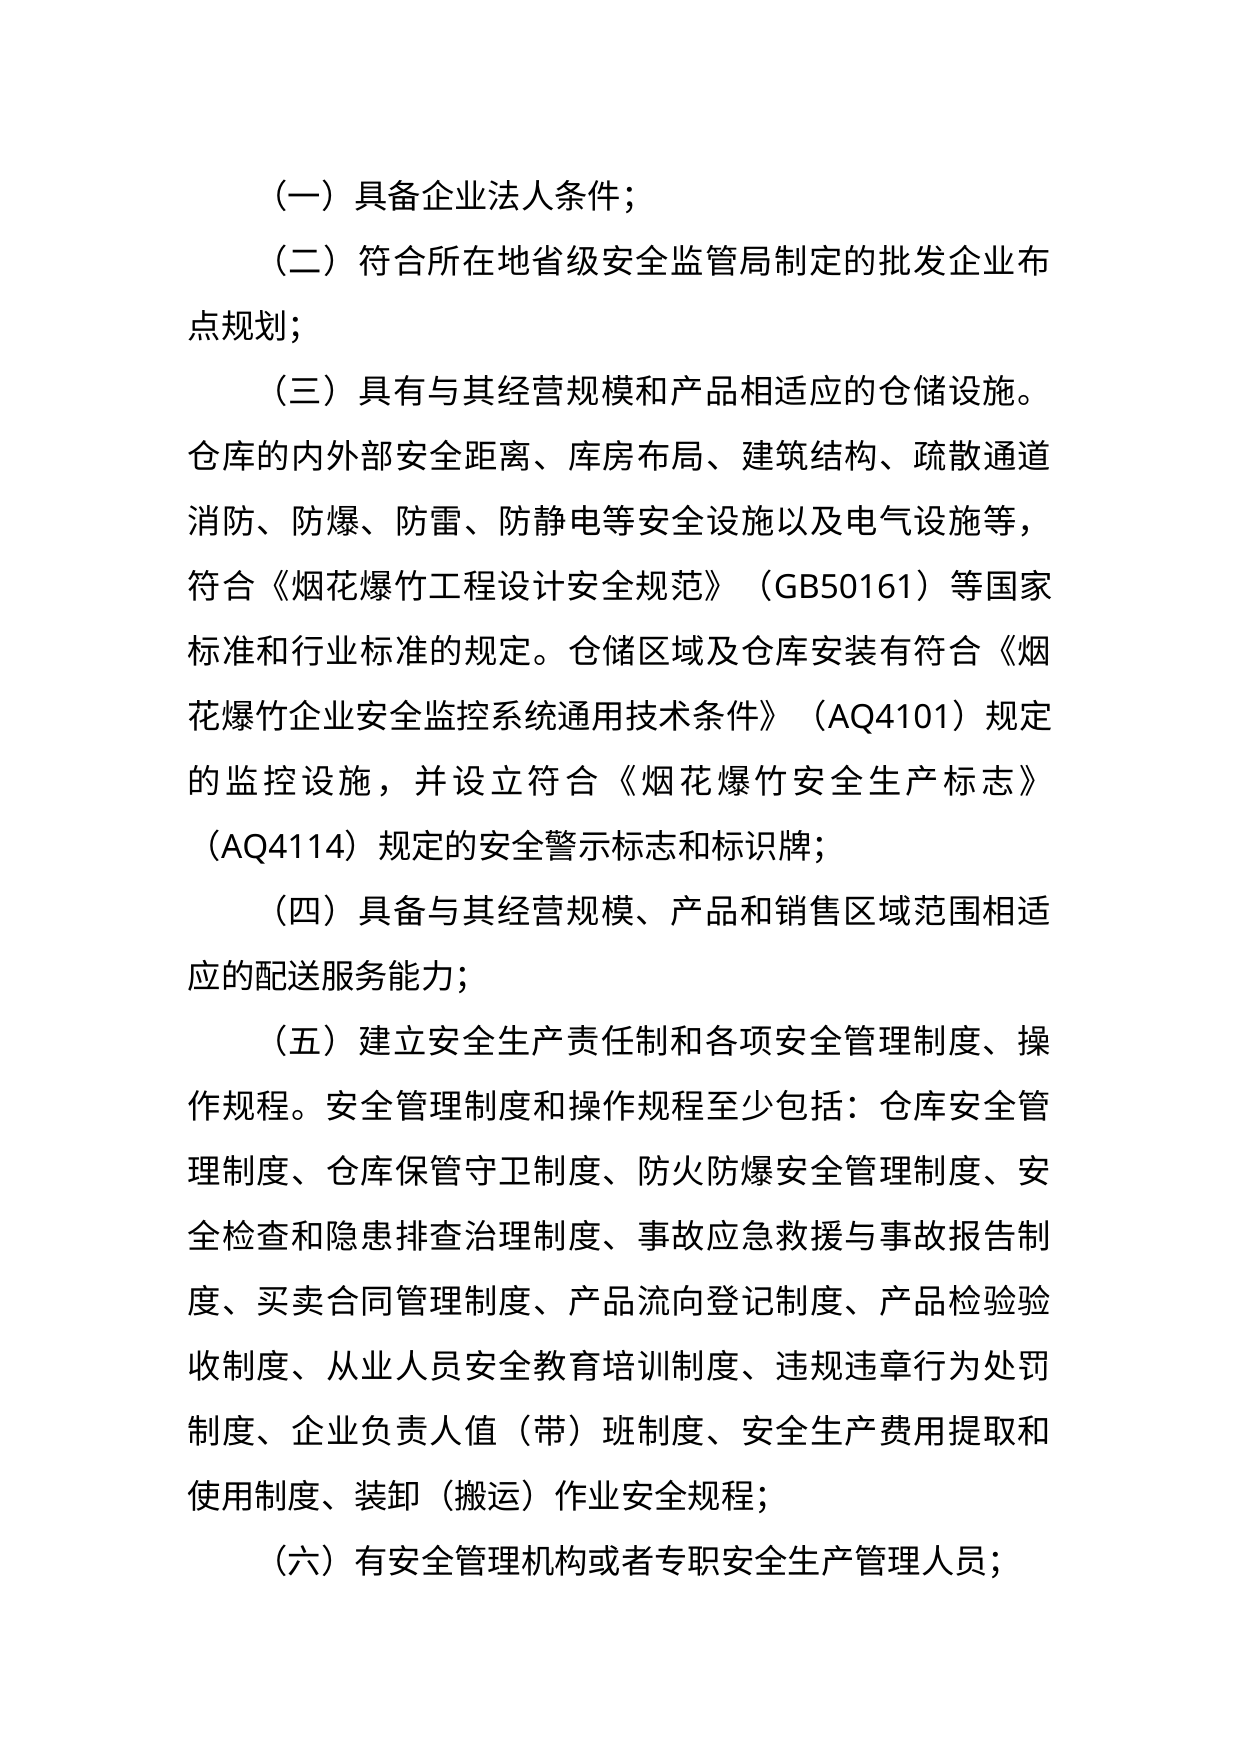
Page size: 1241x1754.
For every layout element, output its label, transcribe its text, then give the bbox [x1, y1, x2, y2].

text （三）具有与其经营规模和产品相适应的仓储设施。仓库的内外部安全距离、库房布局、建筑结构、疏散通道、消防、防爆、防雷、防静电等安全设施以及电气设施等，符合《烟花爆竹工程设计安全规范》（GB50161）等国家标准和行业标准的规定。仓储区域及仓库安装有符合《烟花爆竹企业安全监控系统通用技术条件》（AQ4101）规定的监控设施，并设立符合《烟花爆竹安全生产标志》（AQ4114）规定的安全警示标志和标识牌； [187, 357, 1053, 877]
text （四）具备与其经营规模、产品和销售区域范围相适应的配送服务能力； [187, 877, 1053, 1007]
text （二）符合所在地省级安全监管局制定的批发企业布点规划； [187, 227, 1053, 357]
text （一）具备企业法人条件； [187, 162, 1053, 227]
text （五）建立安全生产责任制和各项安全管理制度、操作规程。安全管理制度和操作规程至少包括：仓库安全管理制度、仓库保管守卫制度、防火防爆安全管理制度、安全检查和隐患排查治理制度、事故应急救援与事故报告制度、买卖合同管理制度、产品流向登记制度、产品检验验收制度、从业人员安全教育培训制度、违规违章行为处罚制度、企业负责人值（带）班制度、安全生产费用提取和使用制度、装卸（搬运）作业安全规程； [187, 1007, 1053, 1527]
text （六）有安全管理机构或者专职安全生产管理人员； [187, 1527, 1053, 1592]
